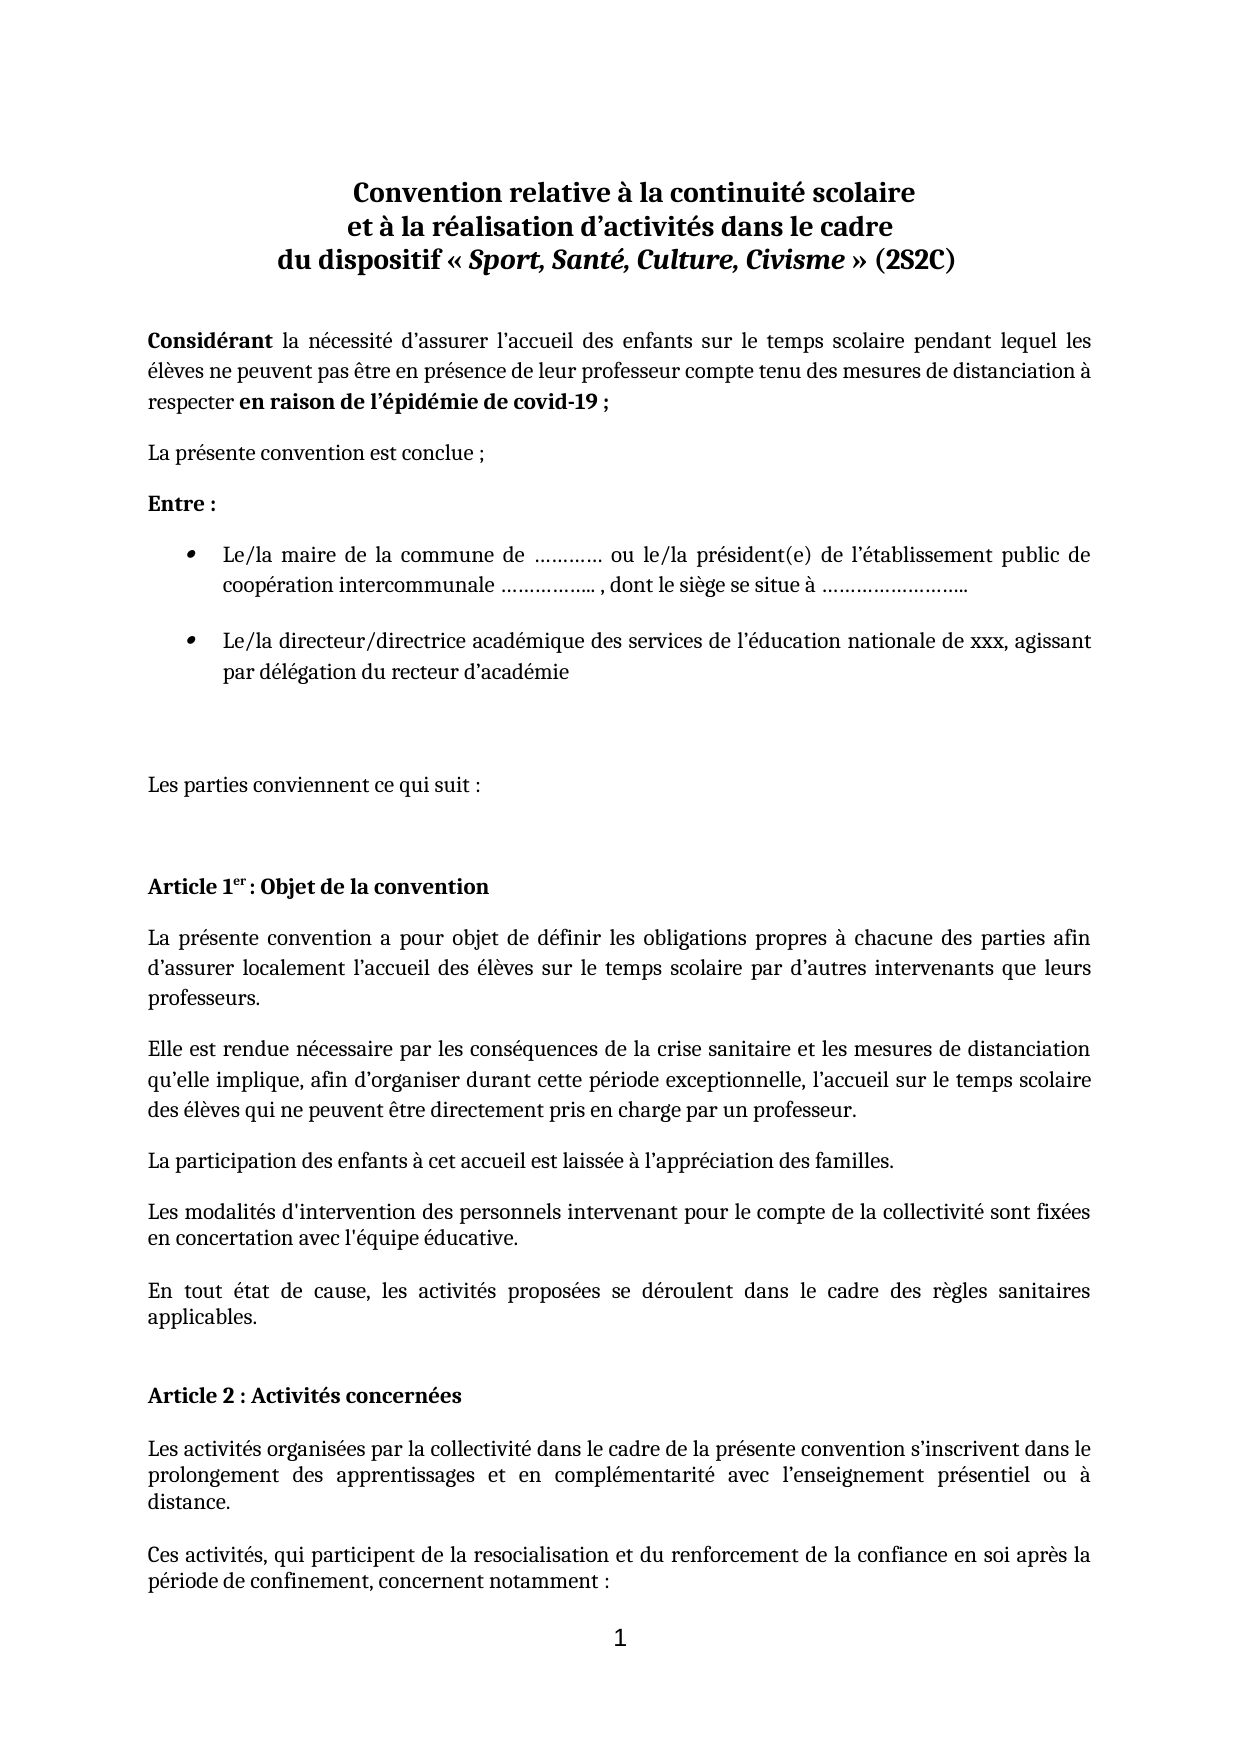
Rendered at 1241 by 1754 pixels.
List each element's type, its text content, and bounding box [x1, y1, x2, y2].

text Elle est rendue nécessaire par les conséquences de la crise sanitaire et les mesures de distanciation qu’elle implique, afin d’organiser durant cette période exceptionnelle, l’accueil sur le temps scolaire des élèves qui ne peuvent être directement pris en charge par un professeur. [148, 1036, 1093, 1123]
text En tout état de cause, les activités proposées se déroulent dans le cadre des règles sanitaires applicables. [148, 1278, 1093, 1331]
text La participation des enfants à cet accueil est laissée à l’appréciation des familles. [148, 1148, 1093, 1174]
text Les modalités d'intervention des personnels intervenant pour le compte de la collectivité sont fixées en concertation avec l'équipe éducative. [148, 1199, 1093, 1251]
text Article 2 : Activités concernées [148, 1383, 1093, 1409]
text La présente convention est conclue ; [148, 439, 1093, 466]
text Ces activités, qui participent de la resocialisation et du renforcement de la confiance en soi après la période de confinement, concernent notamment : [148, 1541, 1093, 1594]
list Le/la directeur/directrice académique des services de l’éducation nationale de xxx, agissant par délégation du recteur d’académie [185, 628, 1093, 685]
list Le/la maire de la commune de ………… ou le/la président(e) de l’établissement public de coopération intercommunale …………….. , dont le siège se situe à …………………….. [185, 542, 1093, 598]
text Considérant la nécessité d’assurer l’accueil des enfants sur le temps scolaire pendant lequel les élèves ne peuvent pas être en présence de leur professeur compte tenu des mesures de distanciation à respecter en raison de l’épidémie de covid-19 ; [148, 328, 1093, 415]
text Les parties conviennent ce qui suit : [148, 772, 1093, 798]
text Convention relative à la continuité scolaire [175, 176, 1093, 210]
text Les activités organisées par la collectivité dans le cadre de la présente convention s’inscrivent dans le prolongement des apprentissages et en complémentarité avec l’enseignement présentiel ou à distance. [148, 1436, 1093, 1515]
text La présente convention a pour objet de définir les obligations propres à chacune des parties afin d’assurer localement l’accueil des élèves sur le temps scolaire par d’autres intervenants que leurs professeurs. [148, 925, 1093, 1012]
text et à la réalisation d’activités dans le cadre [148, 210, 1093, 243]
text du dispositif « Sport, Santé, Culture, Civisme » (2S2C) [148, 243, 1093, 277]
text Article 1er : Objet de la convention [148, 874, 1093, 900]
text Entre : [148, 491, 1093, 517]
